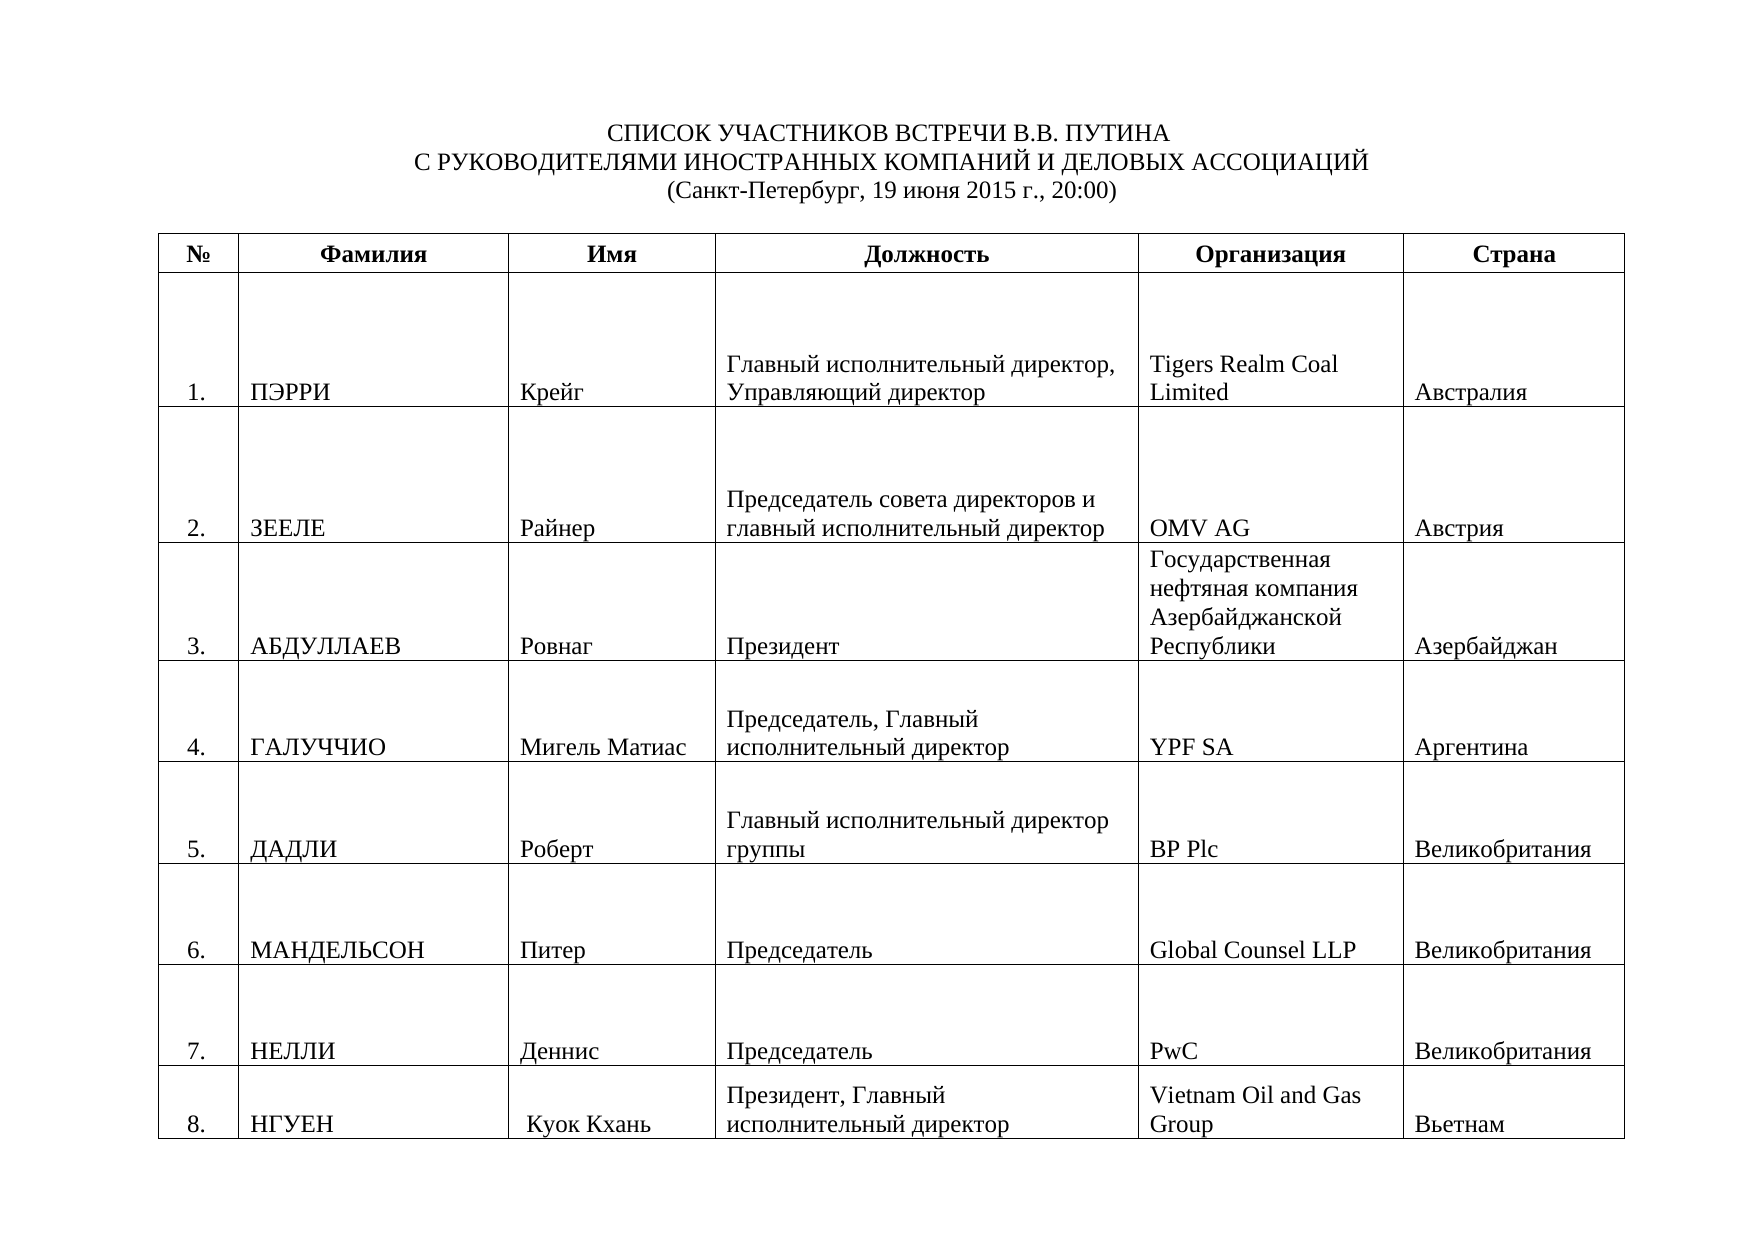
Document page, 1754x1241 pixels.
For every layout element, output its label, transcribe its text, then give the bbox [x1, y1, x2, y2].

table_cell [159, 965, 238, 1065]
table_cell Global Counsel LLP [1139, 864, 1403, 964]
table_cell Ровнаг [509, 543, 715, 659]
table_cell [159, 661, 238, 761]
table_header Организация [1139, 234, 1403, 272]
table_header Должность [716, 234, 1138, 272]
table_cell Крейг [509, 273, 715, 406]
table_cell Деннис [509, 965, 715, 1065]
table_cell ДАДЛИ [239, 762, 508, 863]
table_cell [159, 273, 238, 406]
table_cell OMV AG [1139, 407, 1403, 542]
table_cell ГАЛУЧЧИО [239, 661, 508, 761]
table_cell PwC [1139, 965, 1403, 1065]
table_cell Аргентина [1404, 661, 1624, 761]
table_cell ЗЕЕЛЕ [239, 407, 508, 542]
table_cell Великобритания [1404, 762, 1624, 863]
table_cell Питер [509, 864, 715, 964]
table_cell НГУЕН [239, 1066, 508, 1138]
table_cell Председатель совета директоров и главный исполнительный директор [716, 407, 1138, 542]
table_cell МАНДЕЛЬСОН [239, 864, 508, 964]
table_cell АБДУЛЛАЕВ [239, 543, 508, 659]
table_cell Председатель [716, 864, 1138, 964]
table_cell Австрия [1404, 407, 1624, 542]
table_cell Президент [716, 543, 1138, 659]
table_cell Мигель Матиас [509, 661, 715, 761]
table_cell YPF SA [1139, 661, 1403, 761]
text (Санкт-Петербург, 19 июня 2015 г., 20:00) [59, 176, 1724, 204]
table_cell Австралия [1404, 273, 1624, 406]
table_header Страна [1404, 234, 1624, 272]
table_cell [159, 543, 238, 659]
table_cell ПЭРРИ [239, 273, 508, 406]
table_cell [159, 864, 238, 964]
table_cell НЕЛЛИ [239, 965, 508, 1065]
table_cell Главный исполнительный директор группы [716, 762, 1138, 863]
table_header № [159, 234, 238, 272]
table_header Фамилия [239, 234, 508, 272]
table_cell Азербайджан [1404, 543, 1624, 659]
table_cell BP Plc [1139, 762, 1403, 863]
table_cell Великобритания [1404, 965, 1624, 1065]
table_cell [159, 407, 238, 542]
table_cell Президент, Главный исполнительный директор [716, 1066, 1138, 1138]
table_cell Главный исполнительный директор, Управляющий директор [716, 273, 1138, 406]
table_cell Роберт [509, 762, 715, 863]
table_cell Куок Кхань [509, 1066, 715, 1138]
table_cell [159, 762, 238, 863]
table_cell Великобритания [1404, 864, 1624, 964]
table_cell Райнер [509, 407, 715, 542]
table_cell Вьетнам [1404, 1066, 1624, 1138]
table_cell [159, 1066, 238, 1138]
table_cell Vietnam Oil and Gas Group [1139, 1066, 1403, 1138]
table_cell Председатель [716, 965, 1138, 1065]
table_cell Tigers Realm Coal Limited [1139, 273, 1403, 406]
text СПИСОК УЧАСТНИКОВ ВСТРЕЧИ В.В. ПУТИНА С РУКОВОДИТЕЛЯМИ ИНОСТРАННЫХ КОМПАНИЙ И ДЕЛОВЫХ АССОЦИАЦИЙ [59, 118, 1724, 176]
table_header Имя [509, 234, 715, 272]
table_cell Председатель, Главный исполнительный директор [716, 661, 1138, 761]
table_cell Государственная нефтяная компания Азербайджанской Республики [1139, 543, 1403, 659]
